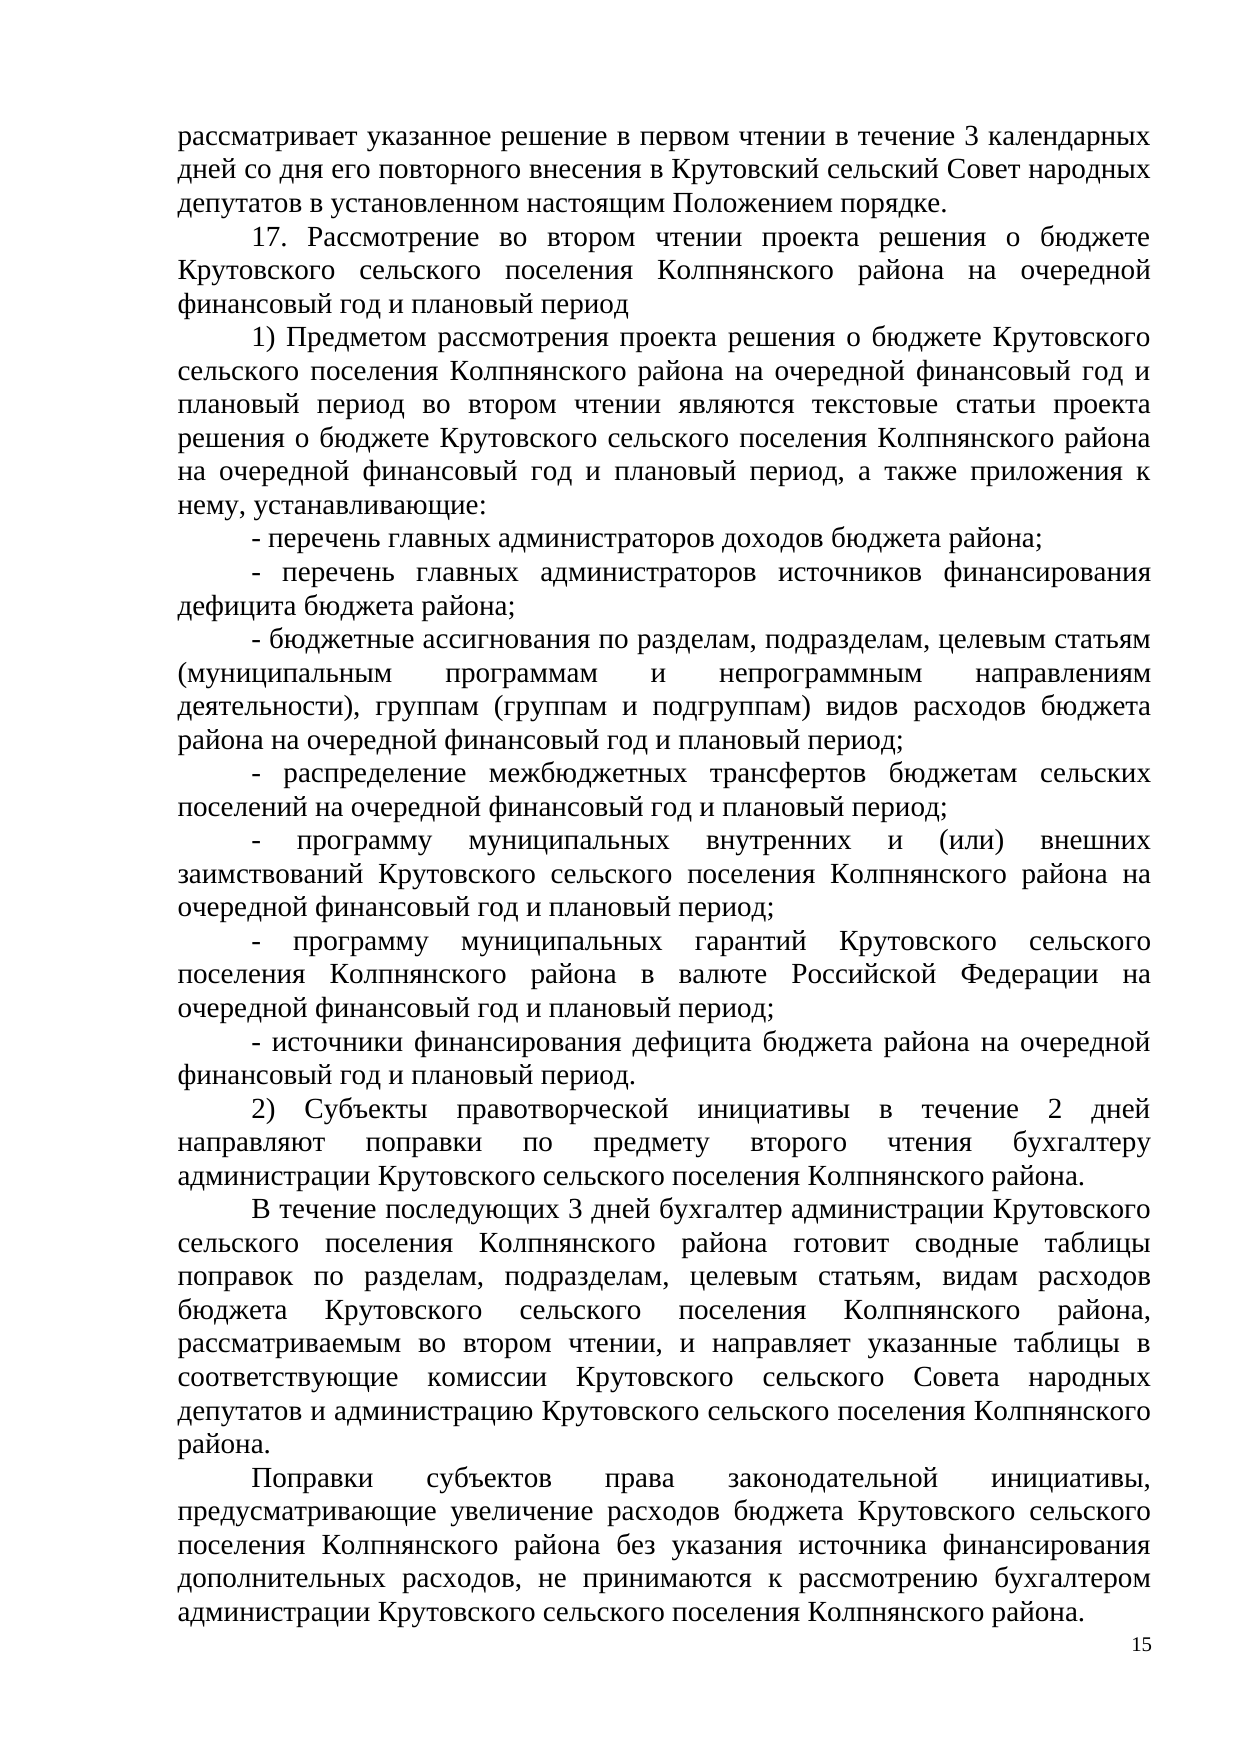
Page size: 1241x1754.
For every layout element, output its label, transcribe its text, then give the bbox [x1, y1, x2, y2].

text - перечень главных администраторов источников финансирования дефицита бюджета района; [177, 554, 1152, 621]
text В течение последующих 3 дней бухгалтер администрации Крутовского сельского поселения Колпнянского района готовит сводные таблицы поправок по разделам, подразделам, целевым статьям, видам расходов бюджета Крутовского сельского поселения Колпнянского района, рассматриваемым во втором чтении, и направляет указанные таблицы в соответствующие комиссии Крутовского сельского Совета народных депутатов и администрацию Крутовского сельского поселения Колпнянского района. [177, 1191, 1152, 1460]
text - перечень главных администраторов доходов бюджета района; [177, 521, 1152, 554]
text 2) Субъекты правотворческой инициативы в течение 2 дней направляют поправки по предмету второго чтения бухгалтеру администрации Крутовского сельского поселения Колпнянского района. [177, 1091, 1152, 1191]
text 17. Рассмотрение во втором чтении проекта решения о бюджете Крутовского сельского поселения Колпнянского района на очередной финансовый год и плановый период [177, 219, 1152, 319]
text - программу муниципальных внутренних и (или) внешних заимствований Крутовского сельского поселения Колпнянского района на очередной финансовый год и плановый период; [177, 822, 1152, 923]
text - источники финансирования дефицита бюджета района на очередной финансовый год и плановый период. [177, 1024, 1152, 1091]
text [177, 118, 1152, 219]
text - бюджетные ассигнования по разделам, подразделам, целевым статьям (муниципальным программам и непрограммным направлениям деятельности), группам (группам и подгруппам) видов расходов бюджета района на очередной финансовый год и плановый период; [177, 621, 1152, 755]
text - программу муниципальных гарантий Крутовского сельского поселения Колпнянского района в валюте Российской Федерации на очередной финансовый год и плановый период; [177, 923, 1152, 1024]
text Поправки субъектов права законодательной инициативы, предусматривающие увеличение расходов бюджета Крутовского сельского поселения Колпнянского района без указания источника финансирования дополнительных расходов, не принимаются к рассмотрению бухгалтером администрации Крутовского сельского поселения Колпнянского района. [177, 1460, 1152, 1627]
text - распределение межбюджетных трансфертов бюджетам сельских поселений на очередной финансовый год и плановый период; [177, 755, 1152, 822]
text 1) Предметом рассмотрения проекта решения о бюджете Крутовского сельского поселения Колпнянского района на очередной финансовый год и плановый период во втором чтении являются текстовые статьи проекта решения о бюджете Крутовского сельского поселения Колпнянского района на очередной финансовый год и плановый период, а также приложения к нему, устанавливающие: [177, 319, 1152, 521]
